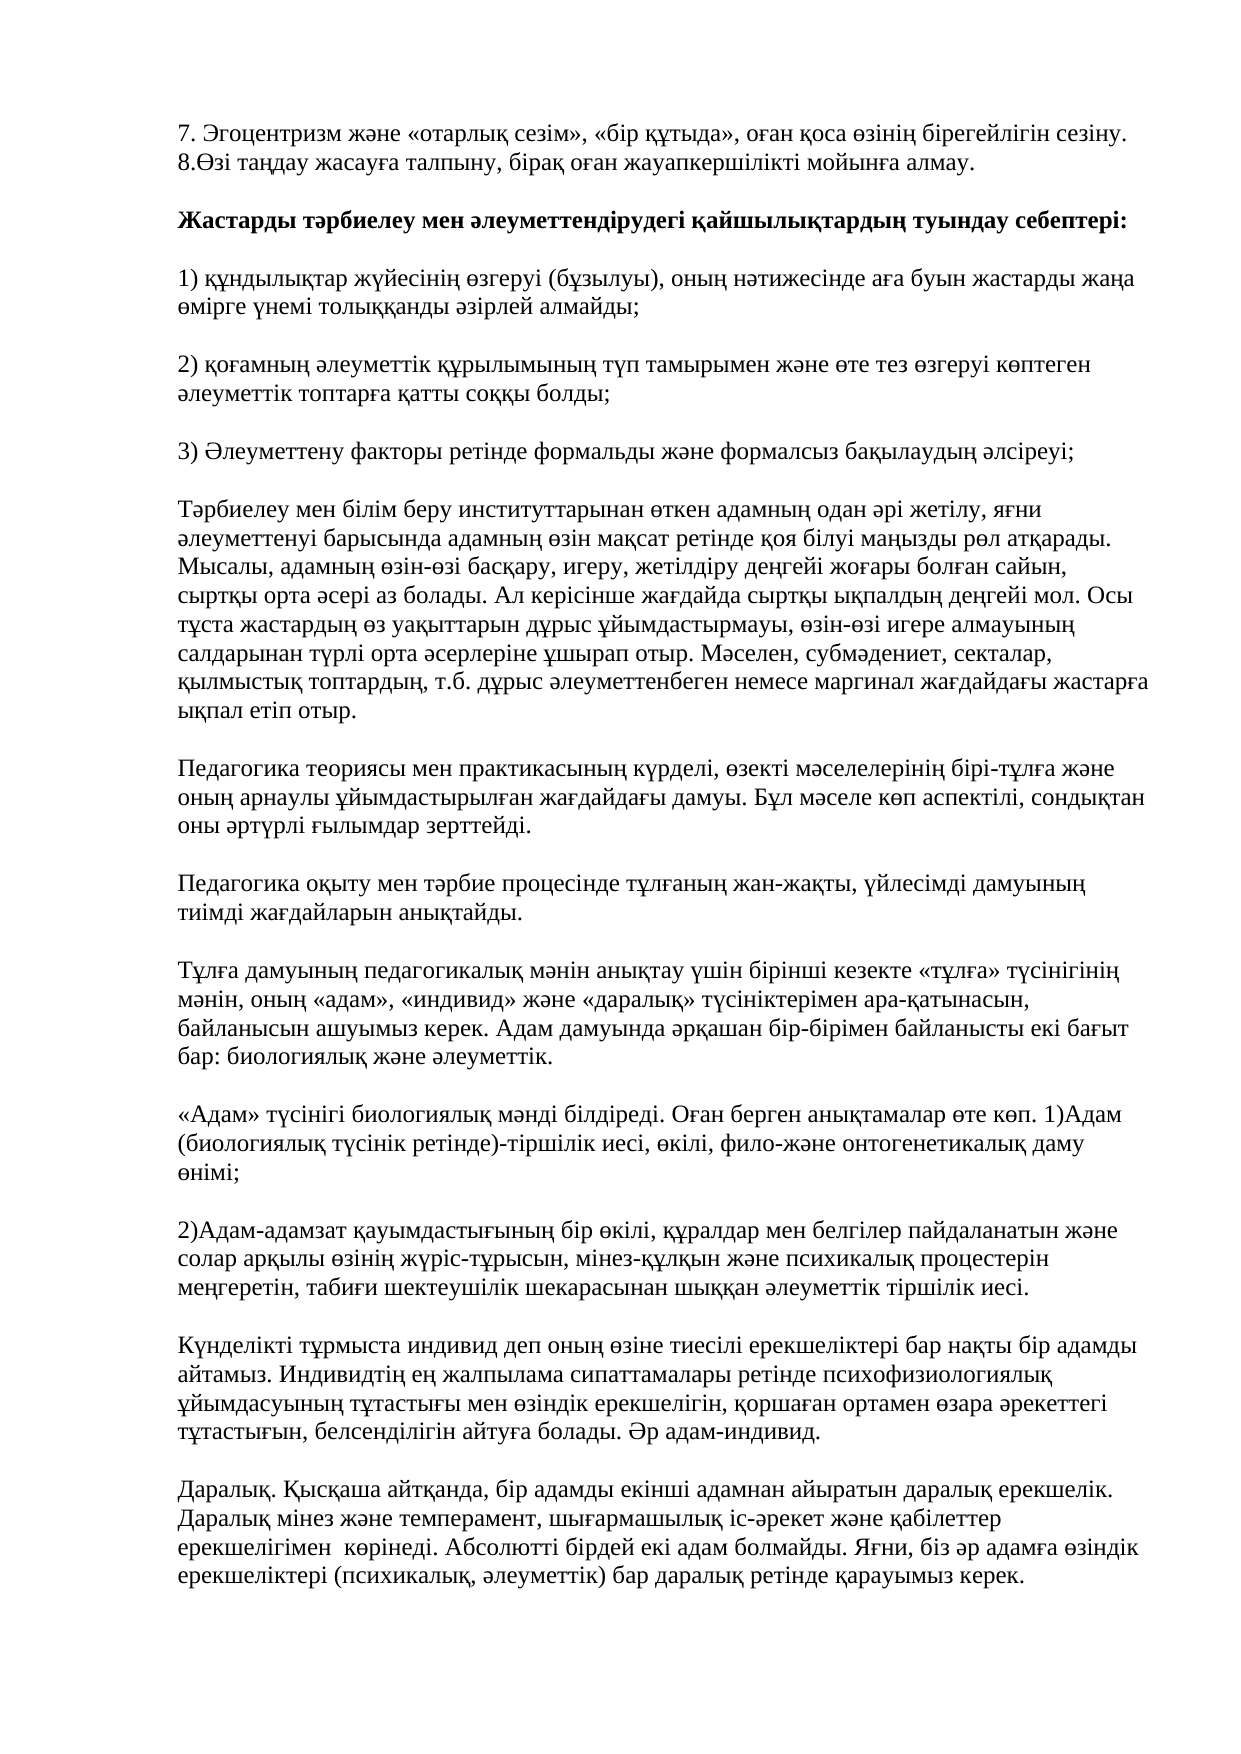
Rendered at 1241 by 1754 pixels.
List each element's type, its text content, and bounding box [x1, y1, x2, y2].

text «Адам» түсінігі биологиялық мәнді білдіреді. Оған берген анықтамалар өте көп. 1)Адам (биологиялық түсінік ретінде)-тіршілік иесі, өкілі, фило-және онтогенетикалық даму өнімі; [177, 1099, 1152, 1186]
text 2)Адам-адамзат қауымдастығының бір өкілі, құралдар мен белгілер пайдаланатын және солар арқылы өзінің жүріс-тұрысын, мінез-құлқын және психикалық процестерін меңгеретін, табиғи шектеушілік шекарасынан шыққан әлеуметтік тіршілік иесі. [177, 1215, 1152, 1301]
text Тұлға дамуының педагогикалық мәнін анықтау үшін бірінші кезекте «тұлға» түсінігінің мәнін, оның «адам», «индивид» және «даралық» түсініктерімен ара-қатынасын, байланысын ашуымыз керек. Адам дамуында әрқашан бір-бірімен байланысты екі бағыт бар: биологиялық және әлеуметтік. [177, 955, 1152, 1070]
text 1) құндылықтар жүйесінің өзгеруі (бұзылуы), оның нәтижесінде аға буын жастарды жаңа өмірге үнемі толыққанды әзірлей алмайды; [177, 263, 1152, 320]
text Даралық. Қысқаша айтқанда, бір адамды екінші адамнан айыратын даралық ерекшелік. Даралық мінез және темперамент, шығармашылық іс-әрекет және қабілеттер ерекшелігімен көрінеді. Абсолютті бірдей екі адам болмайды. Яғни, біз әр адамға өзіндік ерекшеліктері (психикалық, әлеуметтік) бар даралық ретінде қарауымыз керек. [177, 1474, 1152, 1589]
text Педагогика оқыту мен тәрбие процесінде тұлғаның жан-жақты, үйлесімді дамуының тиімді жағдайларын анықтайды. [177, 868, 1152, 926]
text 3) Әлеуметтену факторы ретінде формальды және формалсыз бақылаудың әлсіреуі; [177, 436, 1152, 465]
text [177, 118, 1152, 176]
text Тәрбиелеу мен білім беру институттарынан өткен адамның одан әрі жетілу, яғни әлеуметтенуі барысында адамның өзін мақсат ретінде қоя білуі маңызды рөл атқарады. Мысалы, адамның өзін-өзі басқару, игеру, жетілдіру деңгейі жоғары болған сайын, сыртқы орта әсері аз болады. Ал керісінше жағдайда сыртқы ықпалдың деңгейі мол. Осы тұста жастардың өз уақыттарын дұрыс ұйымдастырмауы, өзін-өзі игере алмауының салдарынан түрлі орта әсерлеріне ұшырап отыр. Мәселен, субмәдениет, секталар, қылмыстық топтардың, т.б. дұрыс әлеуметтенбеген немесе маргинал жағдайдағы жастарға ықпал етіп отыр. [177, 494, 1152, 724]
text Күнделікті тұрмыста индивид деп оның өзіне тиесілі ерекшеліктері бар нақты бір адамды айтамыз. Индивидтің ең жалпылама сипаттамалары ретінде психофизиологиялық ұйымдасуының тұтастығы мен өзіндік ерекшелігін, қоршаған ортамен өзара әрекеттегі тұтастығын, белсенділігін айтуға болады. Әр адам-индивид. [177, 1330, 1152, 1445]
text Жастарды тәрбиелеу мен әлеуметтендірудегі қайшылықтардың туындау себептері: [177, 205, 1152, 233]
text Педагогика теориясы мен практикасының күрделі, өзекті мәселелерінің бірі-тұлға және оның арнаулы ұйымдастырылған жағдайдағы дамуы. Бұл мәселе көп аспектілі, сондықтан оны әртүрлі ғылымдар зерттейді. [177, 753, 1152, 839]
text 2) қоғамның әлеуметтік құрылымының түп тамырымен және өте тез өзгеруі көптеген әлеуметтік топтарға қатты соққы болды; [177, 349, 1152, 407]
